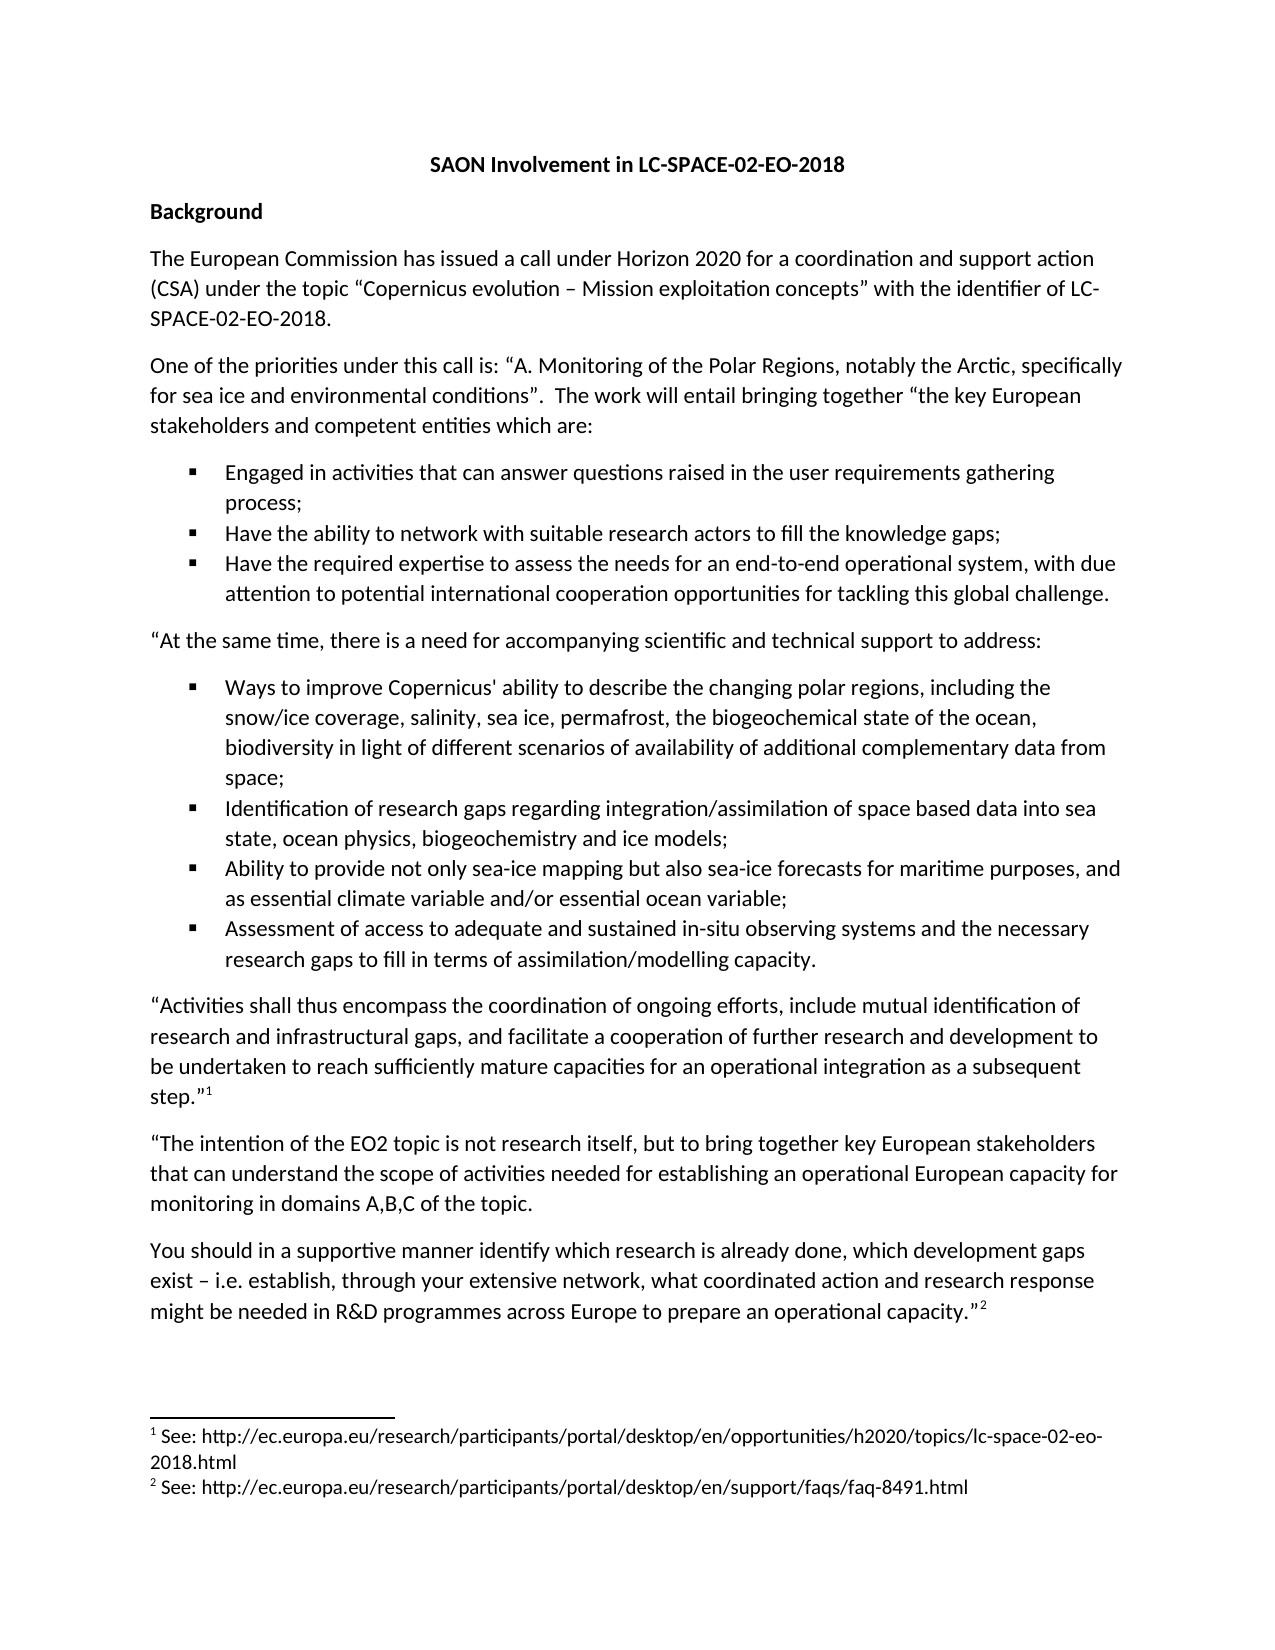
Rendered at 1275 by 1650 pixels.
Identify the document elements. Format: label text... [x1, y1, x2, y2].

list Assessment of access to adequate and sustained in-situ observing systems and the necessary research gaps to fill in terms of assimilation/modelling capacity. [187, 914, 1125, 973]
text You should in a supportive manner identify which research is already done, which development gaps exist – i.e. establish, through your extensive network, what coordinated action and research response might be needed in R&D programmes across Europe to prepare an operational capacity.” [150, 1236, 1125, 1325]
text One of the priorities under this call is: “A. Monitoring of the Polar Regions, notably the Arctic, specifically for sea ice and environmental conditions”. The work will entail bringing together “the key European stakeholders and competent entities which are: [150, 351, 1125, 439]
list Engaged in activities that can answer questions raised in the user requirements gathering process; [187, 458, 1125, 517]
list Have the ability to network with suitable research actors to fill the knowledge gaps; [187, 519, 1125, 547]
text SAON Involvement in LC-SPACE-02-EO-2018 [150, 150, 1125, 178]
list Identification of research gaps regarding integration/assimilation of space based data into sea state, ocean physics, biogeochemistry and ice models; [187, 794, 1125, 852]
text “Activities shall thus encompass the coordination of ongoing efforts, include mutual identification of research and infrastructural gaps, and facilitate a cooperation of further research and development to be undertaken to reach sufficiently mature capacities for an operational integration as a subsequent step.” [150, 992, 1125, 1110]
list Have the required expertise to assess the needs for an end-to-end operational system, with due attention to potential international cooperation opportunities for tackling this global challenge. [187, 549, 1125, 607]
list Ways to improve Copernicus' ability to describe the changing polar regions, including the snow/ice coverage, salinity, sea ice, permafrost, the biogeochemical state of the ocean, biodiversity in light of different scenarios of availability of additional complementary data from space; [187, 673, 1125, 792]
text The European Commission has issued a call under Horizon 2020 for a coordination and support action (CSA) under the topic “Copernicus evolution – Mission exploitation concepts” with the identifier of LC-SPACE-02-EO-2018. [150, 244, 1125, 332]
text Background [150, 197, 1125, 225]
text “The intention of the EO2 topic is not research itself, but to bring together key European stakeholders that can understand the scope of activities needed for establishing an operational European capacity for monitoring in domains A,B,C of the topic. [150, 1129, 1125, 1218]
text “At the same time, there is a need for accompanying scientific and technical support to address: [150, 626, 1125, 654]
list Ability to provide not only sea-ice mapping but also sea-ice forecasts for maritime purposes, and as essential climate variable and/or essential ocean variable; [187, 854, 1125, 912]
